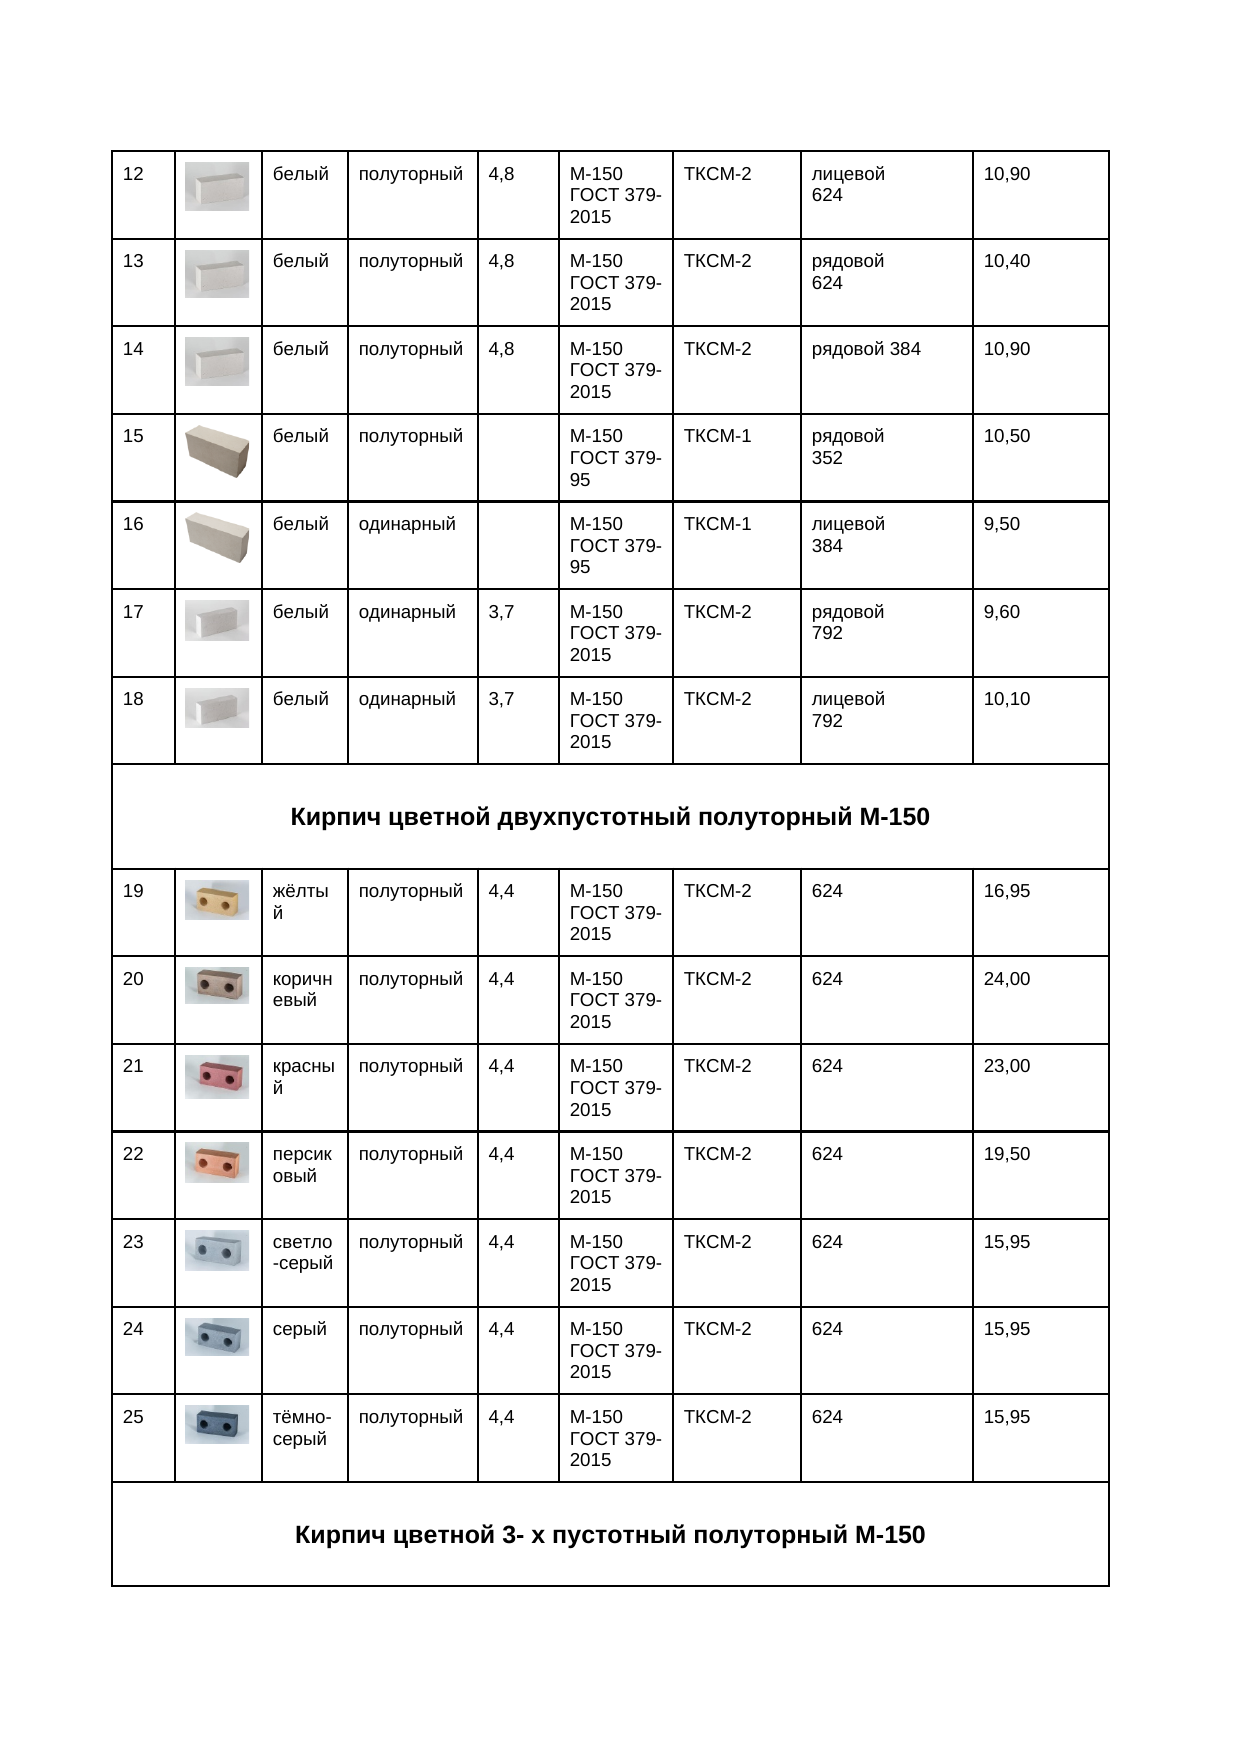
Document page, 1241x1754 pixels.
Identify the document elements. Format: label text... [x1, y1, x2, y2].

table_cell [176, 327, 261, 413]
table_cell одинарный [349, 503, 477, 588]
table_cell белый [263, 678, 347, 763]
picture [185, 162, 250, 211]
table_cell полуторный [349, 415, 477, 500]
table_cell [176, 503, 261, 588]
picture [185, 1405, 250, 1444]
table_cell полуторный [349, 1395, 477, 1481]
table_cell 18 [113, 678, 174, 763]
table_cell полуторный [349, 1045, 477, 1130]
picture [185, 512, 250, 563]
table_cell белый [263, 240, 347, 325]
table_cell ТКСМ-2 [674, 1308, 800, 1393]
table_cell ТКСМ-2 [674, 1220, 800, 1306]
table_cell серый [263, 1308, 347, 1393]
table_cell 4,4 [479, 1308, 558, 1393]
picture [185, 967, 250, 1004]
table_cell 624 [802, 1133, 972, 1218]
table_cell ТКСМ-2 [674, 1133, 800, 1218]
table_cell 24 [113, 1308, 174, 1393]
table_cell М-150 ГОСТ 379-2015 [560, 957, 672, 1043]
table_cell 10,10 [974, 678, 1108, 763]
picture [185, 1230, 250, 1271]
table_cell 23,00 [974, 1045, 1108, 1130]
table_cell 9,50 [974, 503, 1108, 588]
table_cell 19,50 [974, 1133, 1108, 1218]
table_cell 24,00 [974, 957, 1108, 1043]
table_cell [176, 678, 261, 763]
table_cell 16,95 [974, 870, 1108, 955]
table_cell [176, 415, 261, 500]
table_cell коричневый [263, 957, 347, 1043]
table_cell М-150 ГОСТ 379-2015 [560, 152, 672, 238]
table_cell [176, 240, 261, 325]
table_cell [176, 1395, 261, 1481]
table_cell Кирпич цветной 3- х пустотный полуторный М-150 [113, 1483, 1108, 1585]
table_cell ТКСМ-2 [674, 1395, 800, 1481]
table_cell ТКСМ-1 [674, 415, 800, 500]
table_cell лицевой 384 [802, 503, 972, 588]
table_cell 22 [113, 1133, 174, 1218]
picture [185, 1318, 250, 1356]
table_cell рядовой 792 [802, 590, 972, 676]
picture [185, 688, 250, 728]
table_cell [176, 1133, 261, 1218]
table_cell персиковый [263, 1133, 347, 1218]
table_cell полуторный [349, 1220, 477, 1306]
table_cell 25 [113, 1395, 174, 1481]
picture [185, 1142, 250, 1183]
table_cell 17 [113, 590, 174, 676]
table_cell [176, 1045, 261, 1130]
table_cell 3,7 [479, 678, 558, 763]
table_cell [176, 957, 261, 1043]
table_cell 4,4 [479, 1395, 558, 1481]
table_cell 624 [802, 1308, 972, 1393]
table_cell М-150 ГОСТ 379-2015 [560, 327, 672, 413]
picture [185, 1055, 250, 1099]
table_cell 4,8 [479, 240, 558, 325]
table_cell ТКСМ-2 [674, 870, 800, 955]
table_cell жёлтый [263, 870, 347, 955]
table_cell ТКСМ-2 [674, 240, 800, 325]
table_cell одинарный [349, 590, 477, 676]
picture [185, 600, 250, 641]
table_cell М-150 ГОСТ 379-2015 [560, 678, 672, 763]
picture [185, 250, 250, 298]
table_cell 10,90 [974, 152, 1108, 238]
table_cell 10,50 [974, 415, 1108, 500]
table_cell 4,8 [479, 327, 558, 413]
table_cell светло-серый [263, 1220, 347, 1306]
table_cell ТКСМ-2 [674, 678, 800, 763]
table_cell 15,95 [974, 1220, 1108, 1306]
table_cell 12 [113, 152, 174, 238]
table_cell 624 [802, 957, 972, 1043]
table_cell белый [263, 327, 347, 413]
table_cell 10,40 [974, 240, 1108, 325]
table_cell 4,4 [479, 1133, 558, 1218]
table_cell 624 [802, 1045, 972, 1130]
table_cell ТКСМ-2 [674, 152, 800, 238]
table_cell полуторный [349, 240, 477, 325]
table_cell [176, 1308, 261, 1393]
table_cell 23 [113, 1220, 174, 1306]
table_cell М-150 ГОСТ 379-2015 [560, 870, 672, 955]
table_cell тёмно-серый [263, 1395, 347, 1481]
table_cell 16 [113, 503, 174, 588]
table_cell 624 [802, 870, 972, 955]
table_cell белый [263, 415, 347, 500]
table_cell ТКСМ-1 [674, 503, 800, 588]
table_cell ТКСМ-2 [674, 957, 800, 1043]
table_cell 21 [113, 1045, 174, 1130]
table_cell 10,90 [974, 327, 1108, 413]
table_cell 13 [113, 240, 174, 325]
picture [185, 880, 250, 920]
table_cell [479, 503, 558, 588]
table_cell М-150 ГОСТ 379-2015 [560, 1133, 672, 1218]
table_cell рядовой 384 [802, 327, 972, 413]
table_cell 4,4 [479, 1045, 558, 1130]
table_cell 624 [802, 1220, 972, 1306]
table_cell [176, 870, 261, 955]
table_cell рядовой 352 [802, 415, 972, 500]
table_cell М-150 ГОСТ 379-95 [560, 503, 672, 588]
table_cell 4,4 [479, 870, 558, 955]
table_cell рядовой 624 [802, 240, 972, 325]
table_cell [176, 152, 261, 238]
table_cell полуторный [349, 327, 477, 413]
table_cell 4,4 [479, 1220, 558, 1306]
table_cell Кирпич цветной двухпустотный полуторный М-150 [113, 765, 1108, 868]
table_cell полуторный [349, 152, 477, 238]
picture [185, 337, 250, 386]
table_cell 624 [802, 1395, 972, 1481]
table_cell М-150 ГОСТ 379-2015 [560, 1308, 672, 1393]
table_cell 20 [113, 957, 174, 1043]
picture [185, 425, 250, 478]
table_cell 14 [113, 327, 174, 413]
table_cell лицевой 624 [802, 152, 972, 238]
table_cell М-150 ГОСТ 379-2015 [560, 240, 672, 325]
table_cell [176, 590, 261, 676]
table_cell полуторный [349, 1133, 477, 1218]
table_cell М-150 ГОСТ 379-2015 [560, 1395, 672, 1481]
table_cell белый [263, 152, 347, 238]
table_cell ТКСМ-2 [674, 1045, 800, 1130]
table_cell полуторный [349, 957, 477, 1043]
table_cell 4,4 [479, 957, 558, 1043]
table_cell 15 [113, 415, 174, 500]
table_cell одинарный [349, 678, 477, 763]
table_cell 19 [113, 870, 174, 955]
table_cell [479, 415, 558, 500]
table_cell полуторный [349, 1308, 477, 1393]
table_cell белый [263, 503, 347, 588]
table_cell красный [263, 1045, 347, 1130]
table_cell [176, 1220, 261, 1306]
table_cell ТКСМ-2 [674, 327, 800, 413]
table_cell 15,95 [974, 1308, 1108, 1393]
table_cell белый [263, 590, 347, 676]
table_cell полуторный [349, 870, 477, 955]
table_cell лицевой 792 [802, 678, 972, 763]
table_cell 3,7 [479, 590, 558, 676]
table_cell 9,60 [974, 590, 1108, 676]
table_cell 15,95 [974, 1395, 1108, 1481]
table_cell ТКСМ-2 [674, 590, 800, 676]
table_cell М-150 ГОСТ 379-2015 [560, 590, 672, 676]
table_cell М-150 ГОСТ 379-2015 [560, 1045, 672, 1130]
table_cell М-150 ГОСТ 379-95 [560, 415, 672, 500]
table_cell 4,8 [479, 152, 558, 238]
table_cell М-150 ГОСТ 379-2015 [560, 1220, 672, 1306]
